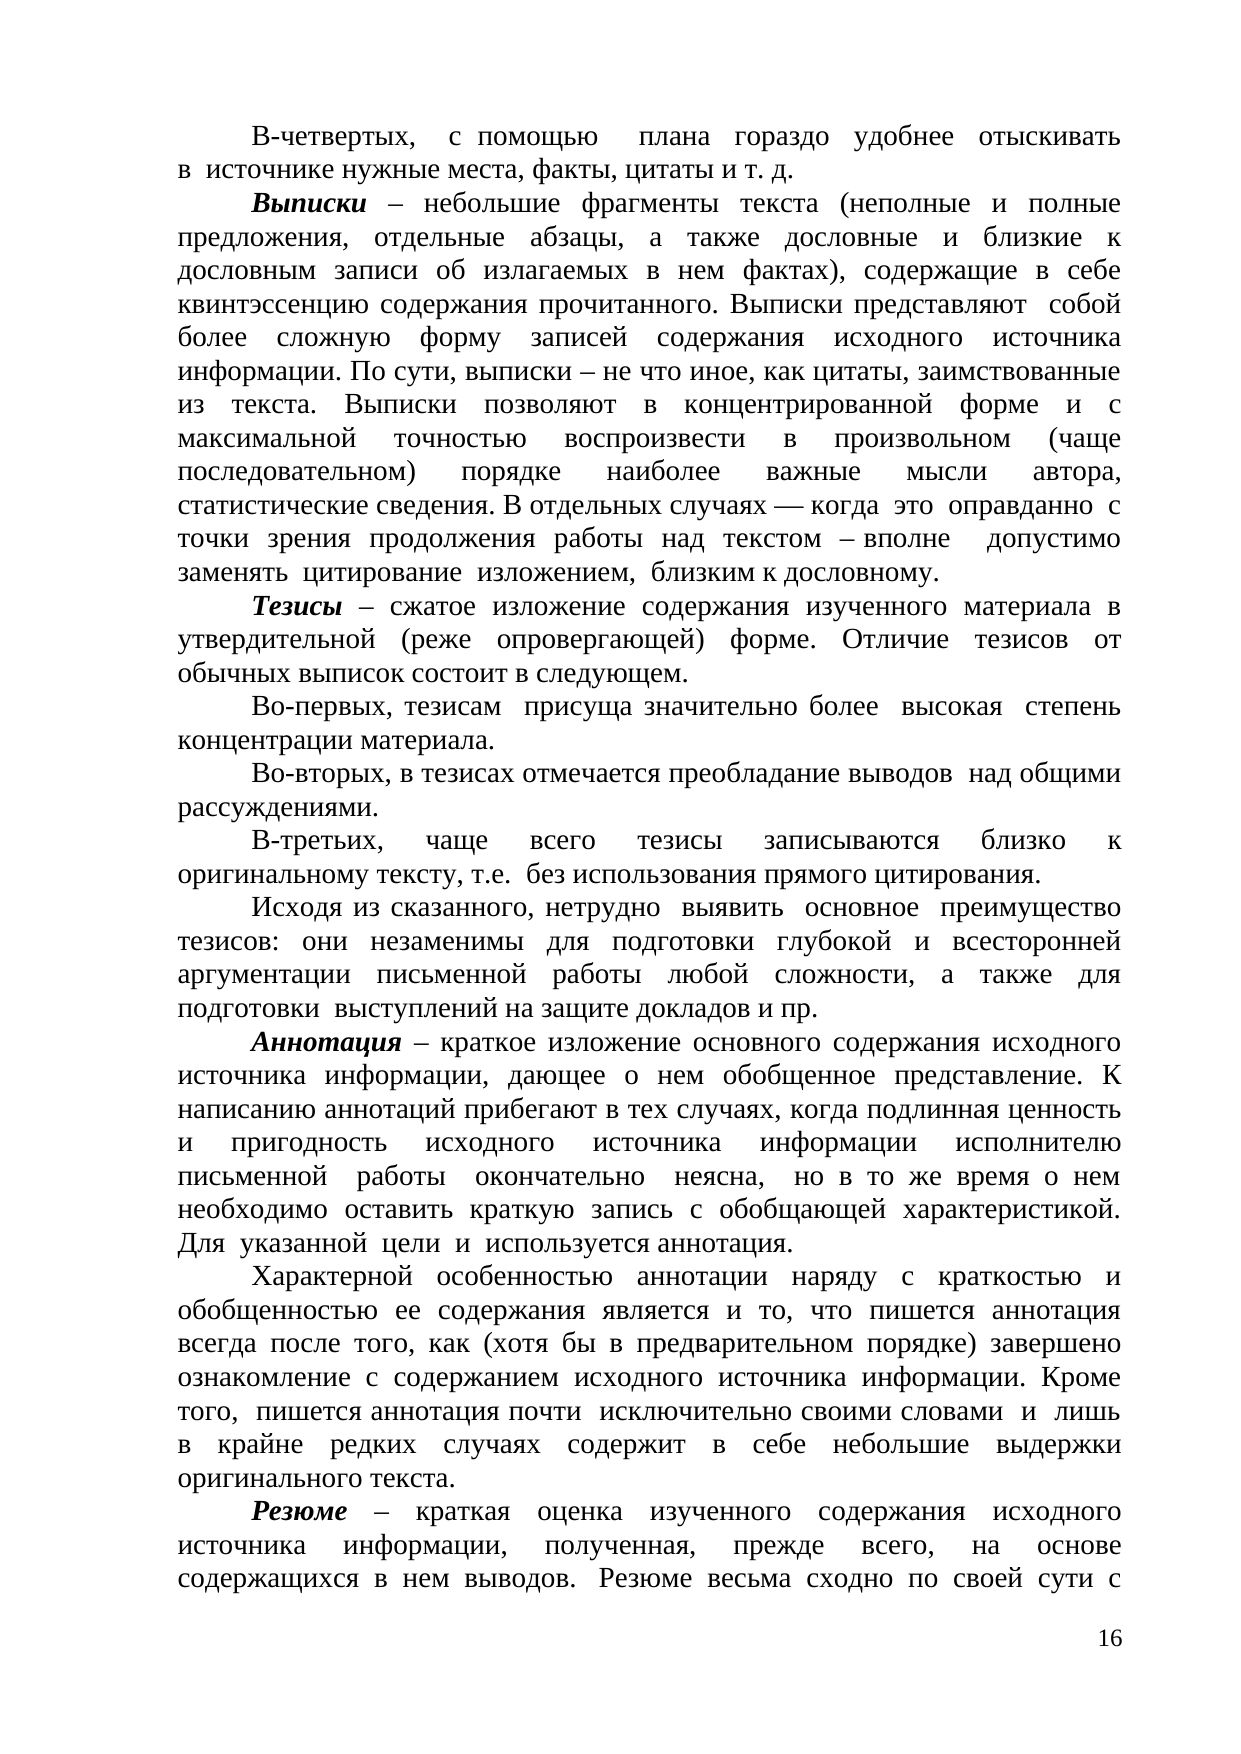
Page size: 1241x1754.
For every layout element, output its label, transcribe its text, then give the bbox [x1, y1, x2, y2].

list Тезисы – сжатое изложение содержания изученного материала в утвердительной (реже опровергающей) форме. Отличие тезисов от обычных выписок состоит в следующем. [177, 588, 1122, 688]
list Выписки – небольшие фрагменты текста (неполные и полные предложения, отдельные абзацы, а также дословные и близкие к дословным записи об излагаемых в нем фактах), содержащие в себе квинтэссенцию содержания прочитанного. Выписки представляют собой более сложную форму записей содержания исходного источника информации. По сути, выписки – не что иное, как цитаты, заимствованные из текста. Выписки позволяют в концентрированной форме и с максимальной точностью воспроизвести в произвольном (чаще последовательном) порядке наиболее важные мысли автора, статистические сведения. В отдельных случаях — когда это оправданно с точки зрения продолжения работы над текстом – вполне допустимо заменять цитирование изложением, близким к дословному. [177, 185, 1122, 588]
list Аннотация – краткое изложение основного содержания исходного источника информации, дающее о нем обобщенное представление. К написанию аннотаций прибегают в тех случаях, когда подлинная ценность и пригодность исходного источника информации исполнителю письменной работы окончательно неясна, но в то же время о нем необходимо оставить краткую запись с обобщающей характеристикой. Для указанной цели и используется аннотация. [177, 1024, 1122, 1258]
list Исходя из сказанного, нетрудно выявить основное преимущество тезисов: они незаменимы для подготовки глубокой и всесторонней аргументации письменной работы любой сложности, а также для подготовки выступлений на защите докладов и пр. [177, 889, 1122, 1024]
list В-третьих, чаще всего тезисы записываются близко к оригинальному тексту, т.е. без использования прямого цитирования. [177, 822, 1122, 889]
list Во-первых, тезисам присуща значительно более высокая степень концентрации материала. [177, 688, 1122, 755]
list Характерной особенностью аннотации наряду с краткостью и обобщенностью ее содержания является и то, что пишется аннотация всегда после того, как (хотя бы в предварительном порядке) завершено ознакомление с содержанием исходного источника информации. Кроме того, пишется аннотация почти исключительно своими словами и лишь в крайне редких случаях содержит в себе небольшие выдержки оригинального текста. [177, 1258, 1122, 1493]
list Во-вторых, в тезисах отмечается преобладание выводов над общими рассуждениями. [177, 755, 1122, 822]
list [177, 1493, 1122, 1594]
list В-четвертых, с помощью плана гораздо удобнее отыскивать в источнике нужные места, факты, цитаты и т. д. [177, 118, 1122, 185]
